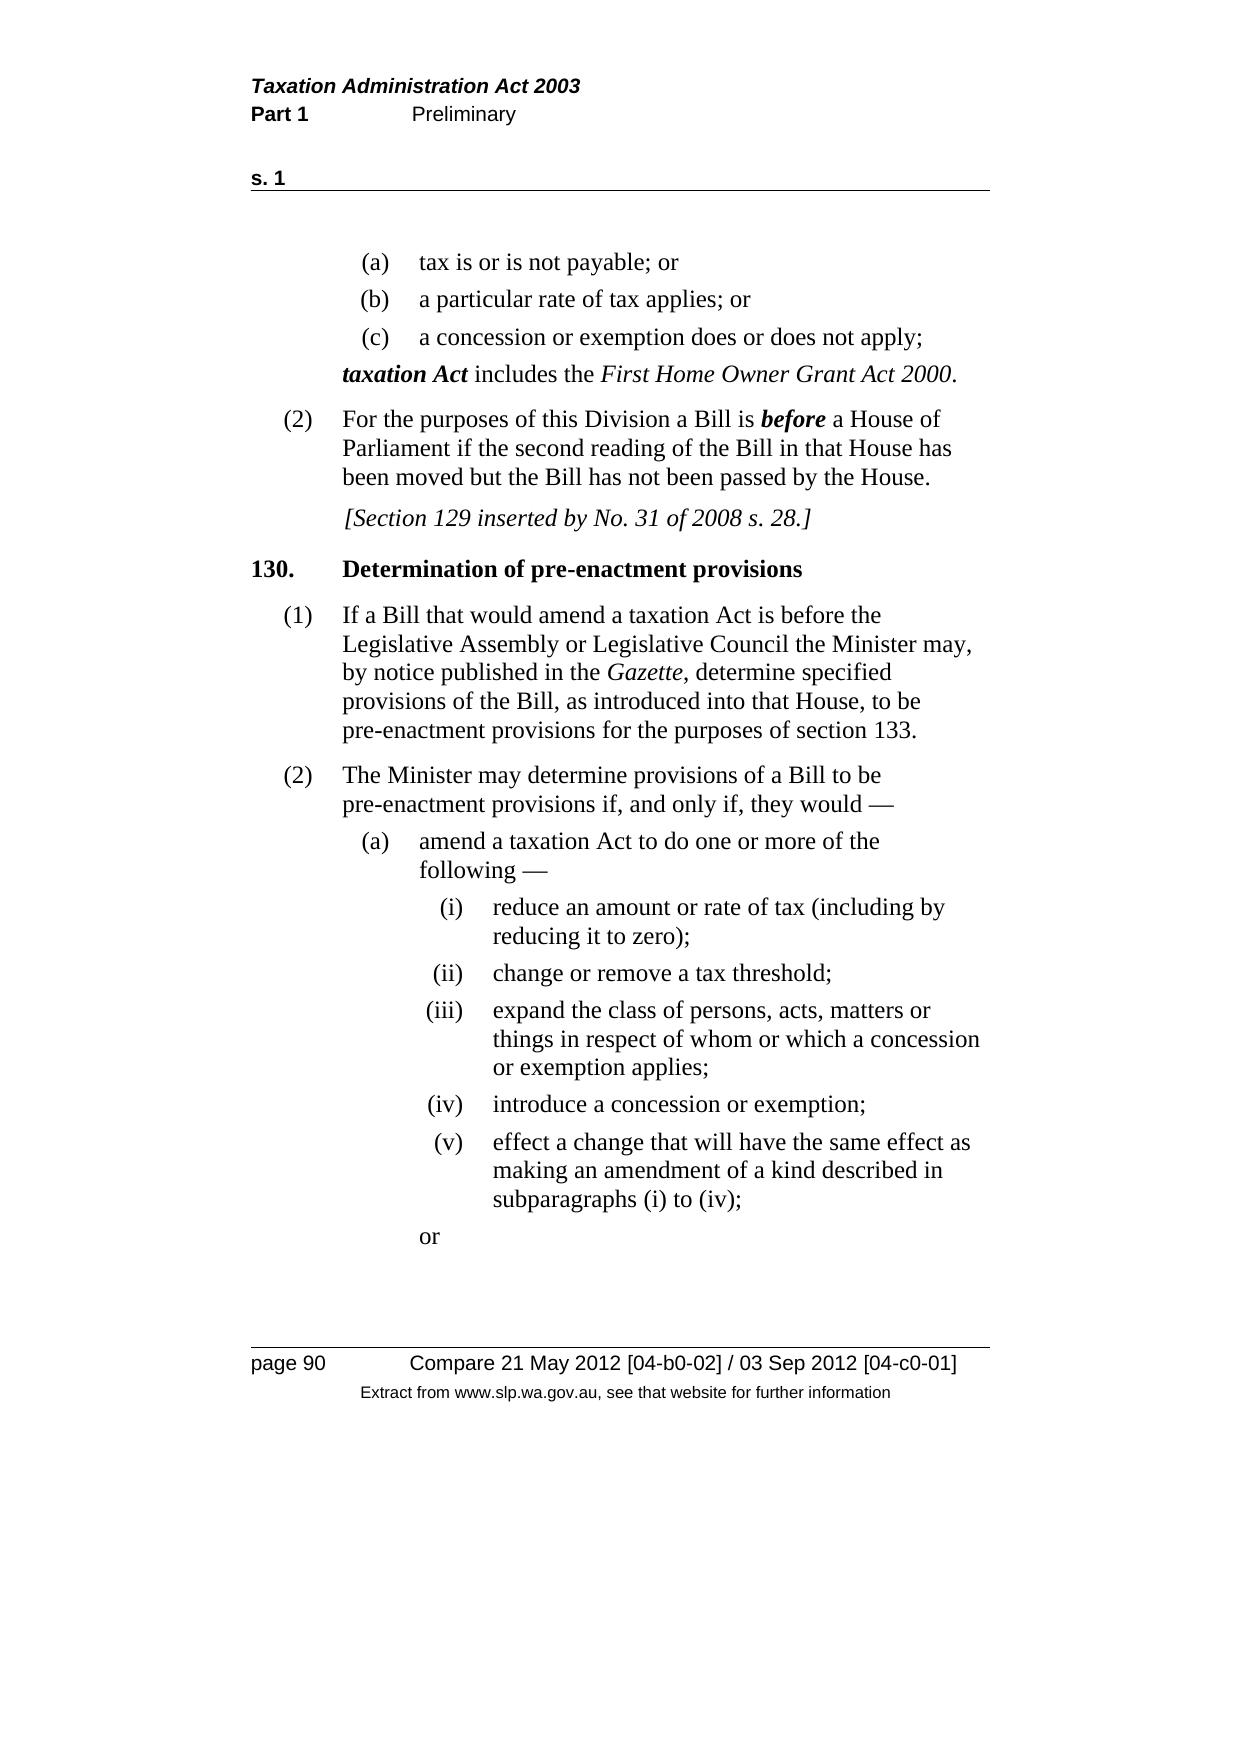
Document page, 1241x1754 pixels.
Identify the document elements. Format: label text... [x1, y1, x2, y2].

text (a) tax is or is not payable; or [251, 247, 990, 276]
text (iv) introduce a concession or exemption; [251, 1089, 990, 1118]
text (ii) change or remove a tax threshold; [251, 958, 990, 987]
text (i) reduce an amount or rate of tax (including by reducing it to zero); [251, 892, 990, 949]
text taxation Act includes the First Home Owner Grant Act 2000. [251, 359, 990, 387]
subtitle 130. Determination of pre-enactment provisions [251, 554, 990, 583]
text (1) If a Bill that would amend a taxation Act is before the Legislative Assembly or Legislative Council the Minister may, by notice published in the Gazette, determine specified provisions of the Bill, as introduced into that House, to be pre-enactment provisions for the purposes of section 133. [251, 600, 990, 744]
text (c) a concession or exemption does or does not apply; [251, 322, 990, 350]
text or [251, 1221, 990, 1250]
text (iii) expand the class of persons, acts, matters or things in respect of whom or which a concession or exemption applies; [251, 995, 990, 1081]
text (a) amend a taxation Act to do one or more of the following — [251, 826, 990, 884]
text (2) The Minister may determine provisions of a Bill to be pre-enactment provisions if, and only if, they would — [251, 760, 990, 818]
text (2) For the purposes of this Division a Bill is before a House of Parliament if the second reading of the Bill in that House has been moved but the Bill has not been passed by the House. [251, 404, 990, 490]
text [Section 129 inserted by No. 31 of 2008 s. 28.] [251, 503, 990, 532]
text (v) effect a change that will have the same effect as making an amendment of a kind described in subparagraphs (i) to (iv); [251, 1127, 990, 1213]
text (b) a particular rate of tax applies; or [251, 284, 990, 313]
